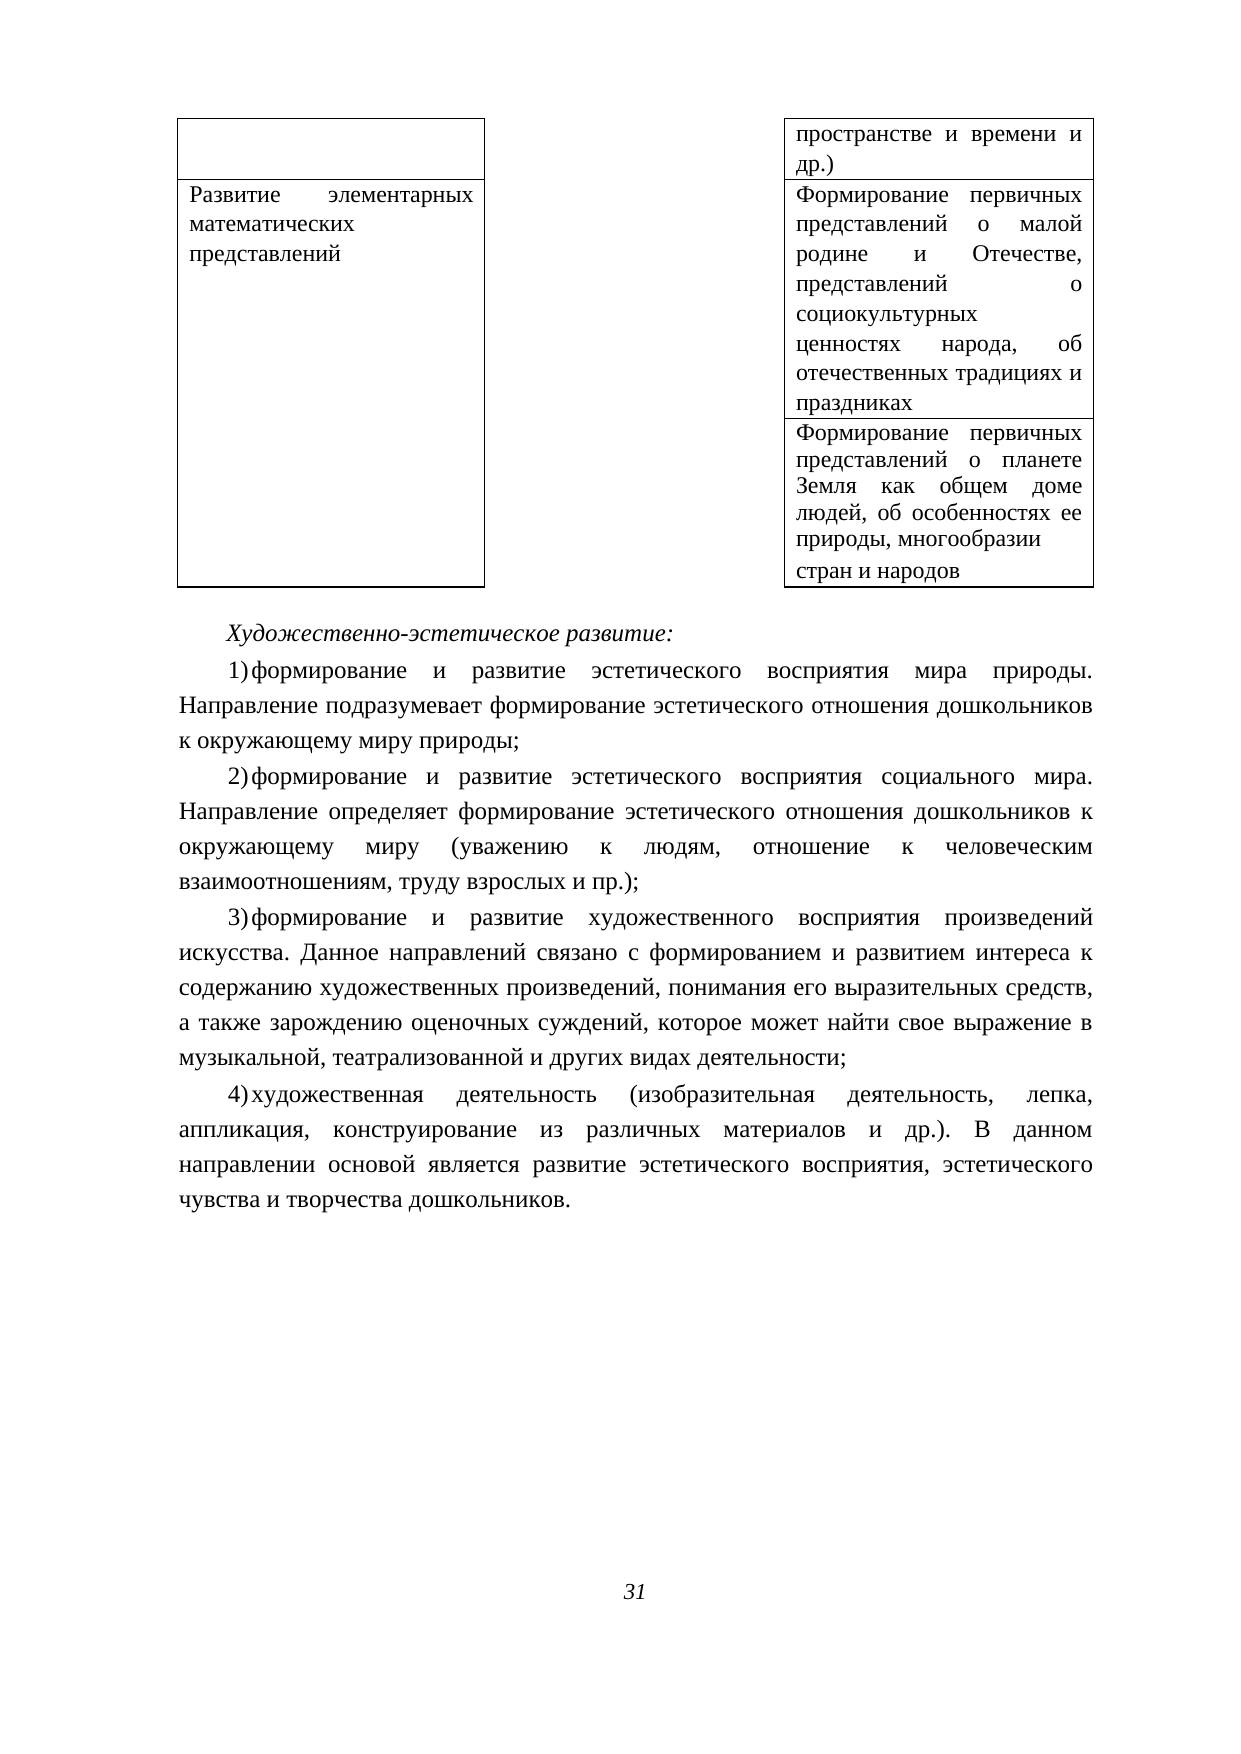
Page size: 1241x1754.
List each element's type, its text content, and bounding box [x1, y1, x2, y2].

table_cell Развитие элементарных математических представлений [178, 180, 484, 586]
text Художественно-эстетическое развитие: [226, 618, 1100, 647]
table_cell Формирование первичных представлений о малой родине и Отечестве, представлений о социокультурных ценностях народа, об отечественных традициях и праздниках [785, 180, 1093, 418]
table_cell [178, 119, 484, 178]
list формирование и развитие художественного восприятия произведений искусства. Данное направлений связано с формированием и развитием интереса к содержанию художественных произведений, понимания его выразительных средств, а также зарождению оценочных суждений, которое может найти свое выражение в музыкальной, театрализованной и других видах деятельности; [178, 902, 1094, 1071]
list формирование и развитие эстетического восприятия социального мира. Направление определяет формирование эстетического отношения дошкольников к окружающему миру (уважению к людям, отношение к человеческим взаимоотношениям, труду взрослых и пр.); [178, 761, 1094, 895]
table_cell Формирование первичных представлений о планете Земля как общем доме людей, об особенностях ее природы, многообразии стран и народов [785, 419, 1093, 586]
list художественная деятельность (изобразительная деятельность, лепка, аппликация, конструирование из различных материалов и др.). В данном направлении основой является развитие эстетического восприятия, эстетического чувства и творчества дошкольников. [178, 1079, 1094, 1212]
list формирование и развитие эстетического восприятия мира природы. Направление подразумевает формирование эстетического отношения дошкольников к окружающему миру природы; [178, 655, 1094, 753]
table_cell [785, 119, 1093, 178]
